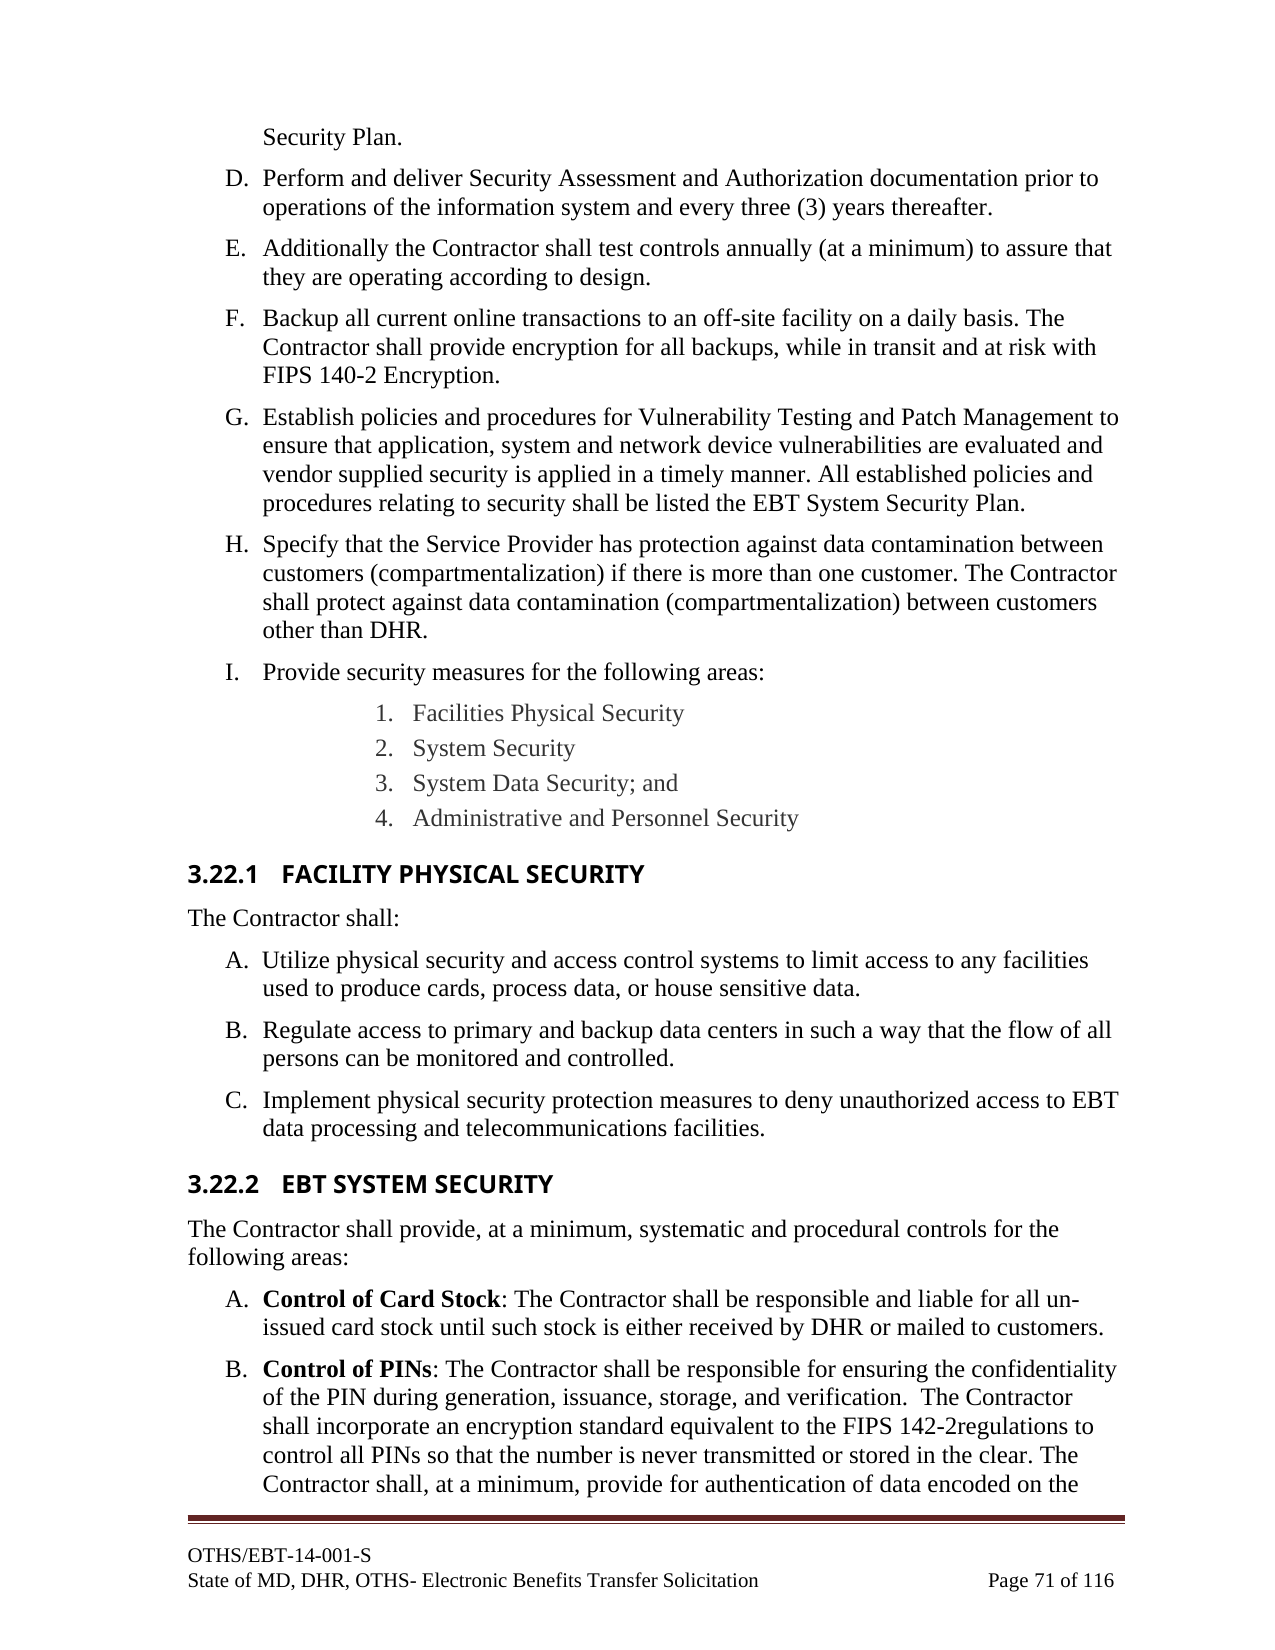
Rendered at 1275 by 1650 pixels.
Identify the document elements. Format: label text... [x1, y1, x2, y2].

text Facility Physical Security [187, 857, 1125, 891]
list Control of Card Stock: The Contractor shall be responsible and liable for all un-issued card stock until such stock is either received by DHR or mailed to customers. [225, 1284, 1125, 1341]
list Establish policies and procedures for Vulnerability Testing and Patch Management to ensure that application, system and network device vulnerabilities are evaluated and vendor supplied security is applied in a timely manner. All established policies and procedures relating to security shall be listed the EBT System Security Plan. [225, 402, 1125, 517]
list Administrative and Personnel Security [375, 803, 1125, 832]
text A. Utilize physical security and access control systems to limit access to any facilities used to produce cards, process data, or house sensitive data. [225, 945, 1125, 1002]
text The Contractor shall: [187, 903, 1125, 932]
list Additionally the Contractor shall test controls annually (at a minimum) to assure that they are operating according to design. [225, 233, 1125, 291]
list Provide security measures for the following areas: [225, 657, 1125, 686]
list System Data Security; and [375, 768, 1125, 797]
list Regulate access to primary and backup data centers in such a way that the flow of all persons can be monitored and controlled. [225, 1015, 1125, 1072]
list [225, 122, 1125, 151]
text Ebt System Security [187, 1167, 1125, 1201]
list Implement physical security protection measures to deny unauthorized access to EBT data processing and telecommunications facilities. [225, 1085, 1125, 1142]
list Backup all current online transactions to an off-site facility on a daily basis. The Contractor shall provide encryption for all backups, while in transit and at risk with FIPS 140-2 Encryption. [225, 303, 1125, 389]
text The Contractor shall provide, at a minimum, systematic and procedural controls for the following areas: [187, 1214, 1125, 1271]
list System Security [375, 733, 1125, 762]
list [225, 1354, 1125, 1497]
list Specify that the Service Provider has protection against data contamination between customers (compartmentalization) if there is more than one customer. The Contractor shall protect against data contamination (compartmentalization) between customers other than DHR. [225, 529, 1125, 644]
list Facilities Physical Security [375, 698, 1125, 727]
list Perform and deliver Security Assessment and Authorization documentation prior to operations of the information system and every three (3) years thereafter. [225, 163, 1125, 221]
